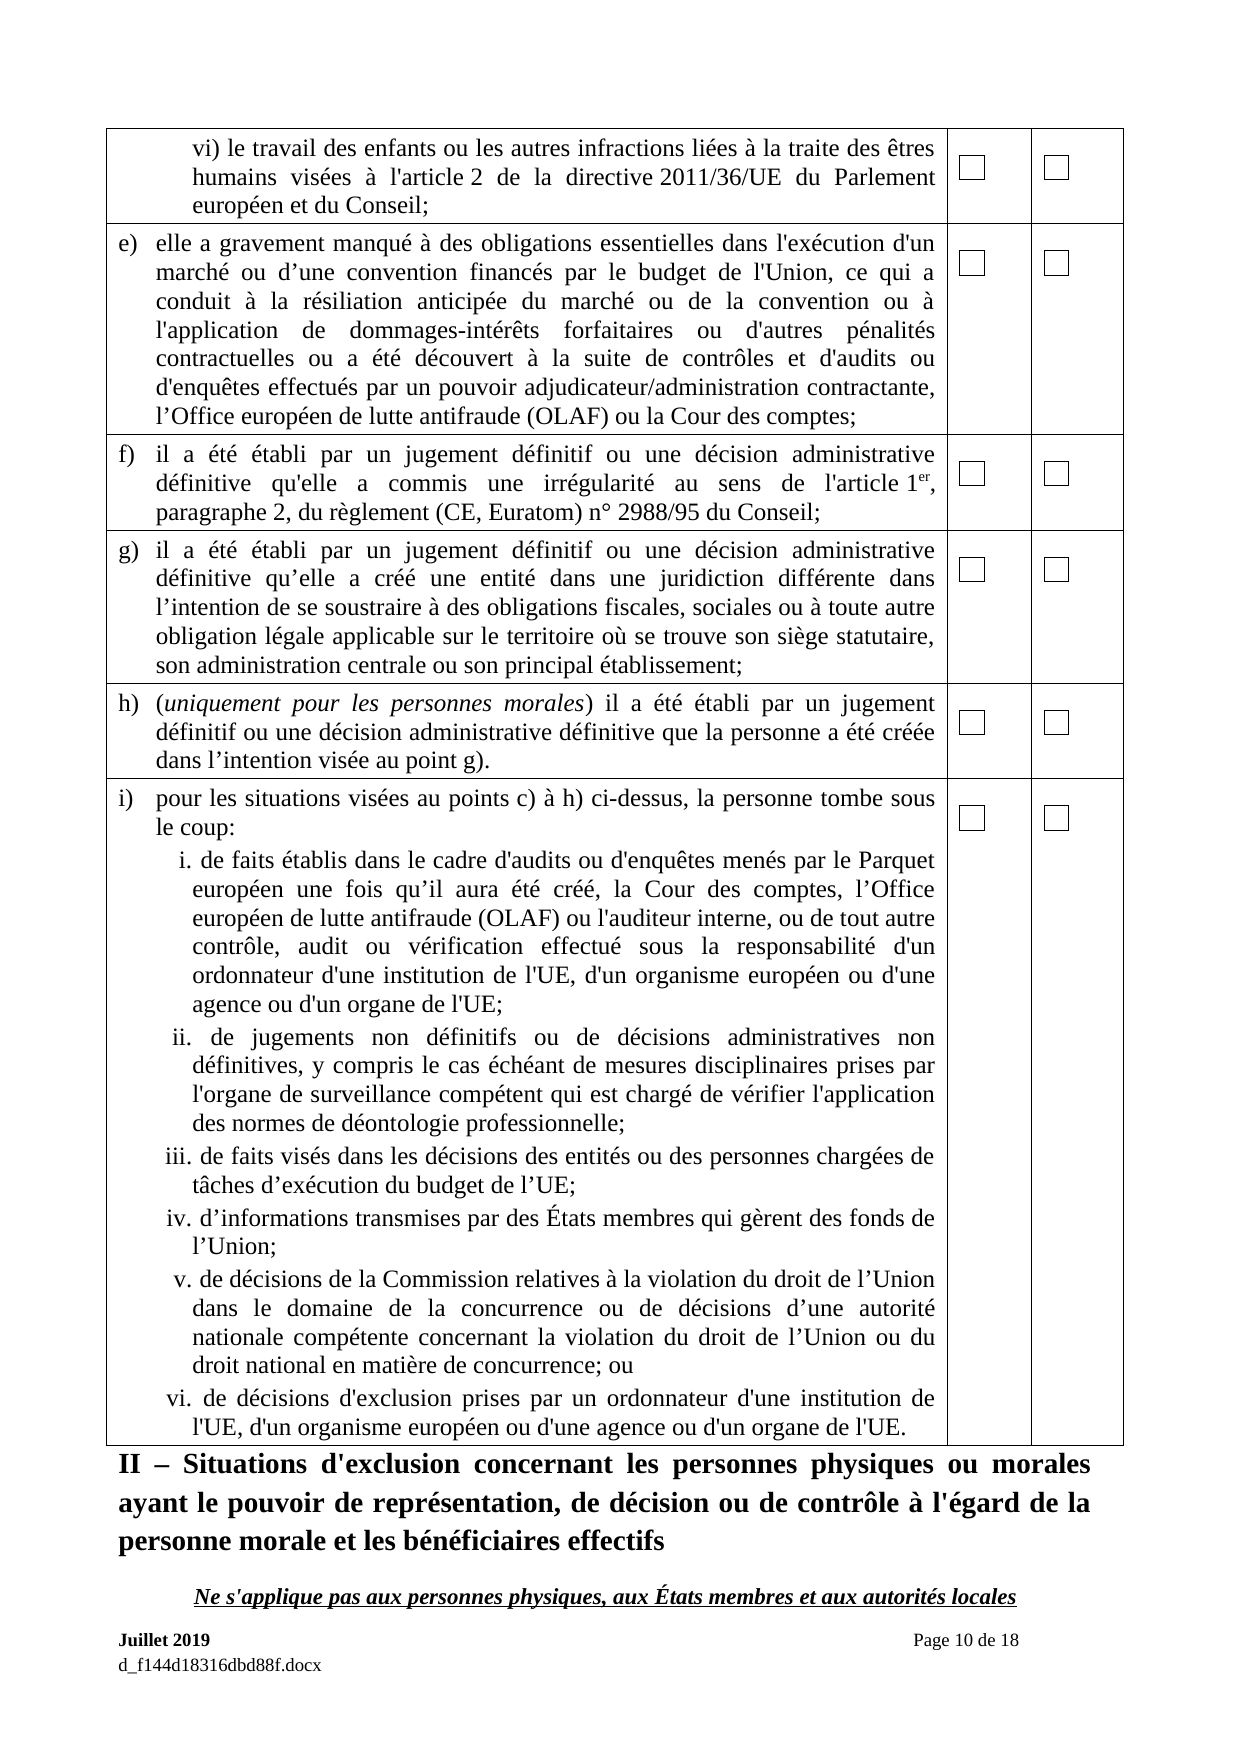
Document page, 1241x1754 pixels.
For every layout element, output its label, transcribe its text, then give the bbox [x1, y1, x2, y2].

table_cell il a été établi par un jugement définitif ou une décision administrative définitive qu'elle a commis une irrégularité au sens de l'article 1er, paragraphe 2, du règlement (CE, Euratom) n° 2988/95 du Conseil; [107, 435, 947, 529]
table_cell [948, 779, 1031, 1445]
table_cell pour les situations visées au points c) à h) ci-dessus, la personne tombe sous le coup: de faits établis dans le cadre d'audits ou d'enquêtes menés par le Parquet européen une fois qu’il aura été créé, la Cour des comptes, l’Office européen de lutte antifraude (OLAF) ou l'auditeur interne, ou de tout autre contrôle, audit ou vérification effectué sous la responsabilité d'un ordonnateur d'une institution de l'UE, d'un organisme européen ou d'une agence ou d'un organe de l'UE; de jugements non définitifs ou de décisions administratives non définitives, y compris le cas échéant de mesures disciplinaires prises par l'organe de surveillance compétent qui est chargé de vérifier l'application des normes de déontologie professionnelle; de faits visés dans les décisions des entités ou des personnes chargées de tâches d’exécution du budget de l’UE; d’informations transmises par des États membres qui gèrent des fonds de l’Union; de décisions de la Commission relatives à la violation du droit de l’Union dans le domaine de la concurrence ou de décisions d’une autorité nationale compétente concernant la violation du droit de l’Union ou du droit national en matière de concurrence; ou de décisions d'exclusion prises par un ordonnateur d'une institution de l'UE, d'un organisme européen ou d'une agence ou d'un organe de l'UE. [107, 779, 947, 1445]
text Ne s'applique pas aux personnes physiques, aux États membres et aux autorités locales [118, 1583, 1092, 1609]
table_cell [948, 531, 1031, 683]
table_cell [1032, 129, 1123, 223]
title II – Situations d'exclusion concernant les personnes physiques ou morales ayant le pouvoir de représentation, de décision ou de contrôle à l'égard de la personne morale et les bénéficiaires effectifs [118, 1446, 1092, 1557]
table_cell [1032, 435, 1123, 529]
table_cell elle a gravement manqué à des obligations essentielles dans l'exécution d'un marché ou d’une convention financés par le budget de l'Union, ce qui a conduit à la résiliation anticipée du marché ou de la convention ou à l'application de dommages-intérêts forfaitaires ou d'autres pénalités contractuelles ou a été découvert à la suite de contrôles et d'audits ou d'enquêtes effectués par un pouvoir adjudicateur/administration contractante, l’Office européen de lutte antifraude (OLAF) ou la Cour des comptes; [107, 224, 947, 434]
table_cell [1032, 531, 1123, 683]
table_cell [1032, 779, 1123, 1445]
table_cell il a été établi par un jugement définitif ou une décision administrative définitive qu’elle a créé une entité dans une juridiction différente dans l’intention de se soustraire à des obligations fiscales, sociales ou à toute autre obligation légale applicable sur le territoire où se trouve son siège statutaire, son administration centrale ou son principal établissement; [107, 531, 947, 683]
table_cell [948, 435, 1031, 529]
table_cell [948, 224, 1031, 434]
table_cell [1032, 684, 1123, 778]
table_cell [948, 684, 1031, 778]
table_cell [948, 129, 1031, 223]
table_cell vi) le travail des enfants ou les autres infractions liées à la traite des êtres humains visées à l'article 2 de la directive 2011/36/UE du Parlement européen et du Conseil; [107, 129, 947, 223]
table_cell (uniquement pour les personnes morales) il a été établi par un jugement définitif ou une décision administrative définitive que la personne a été créée dans l’intention visée au point g). [107, 684, 947, 778]
table_cell [1032, 224, 1123, 434]
